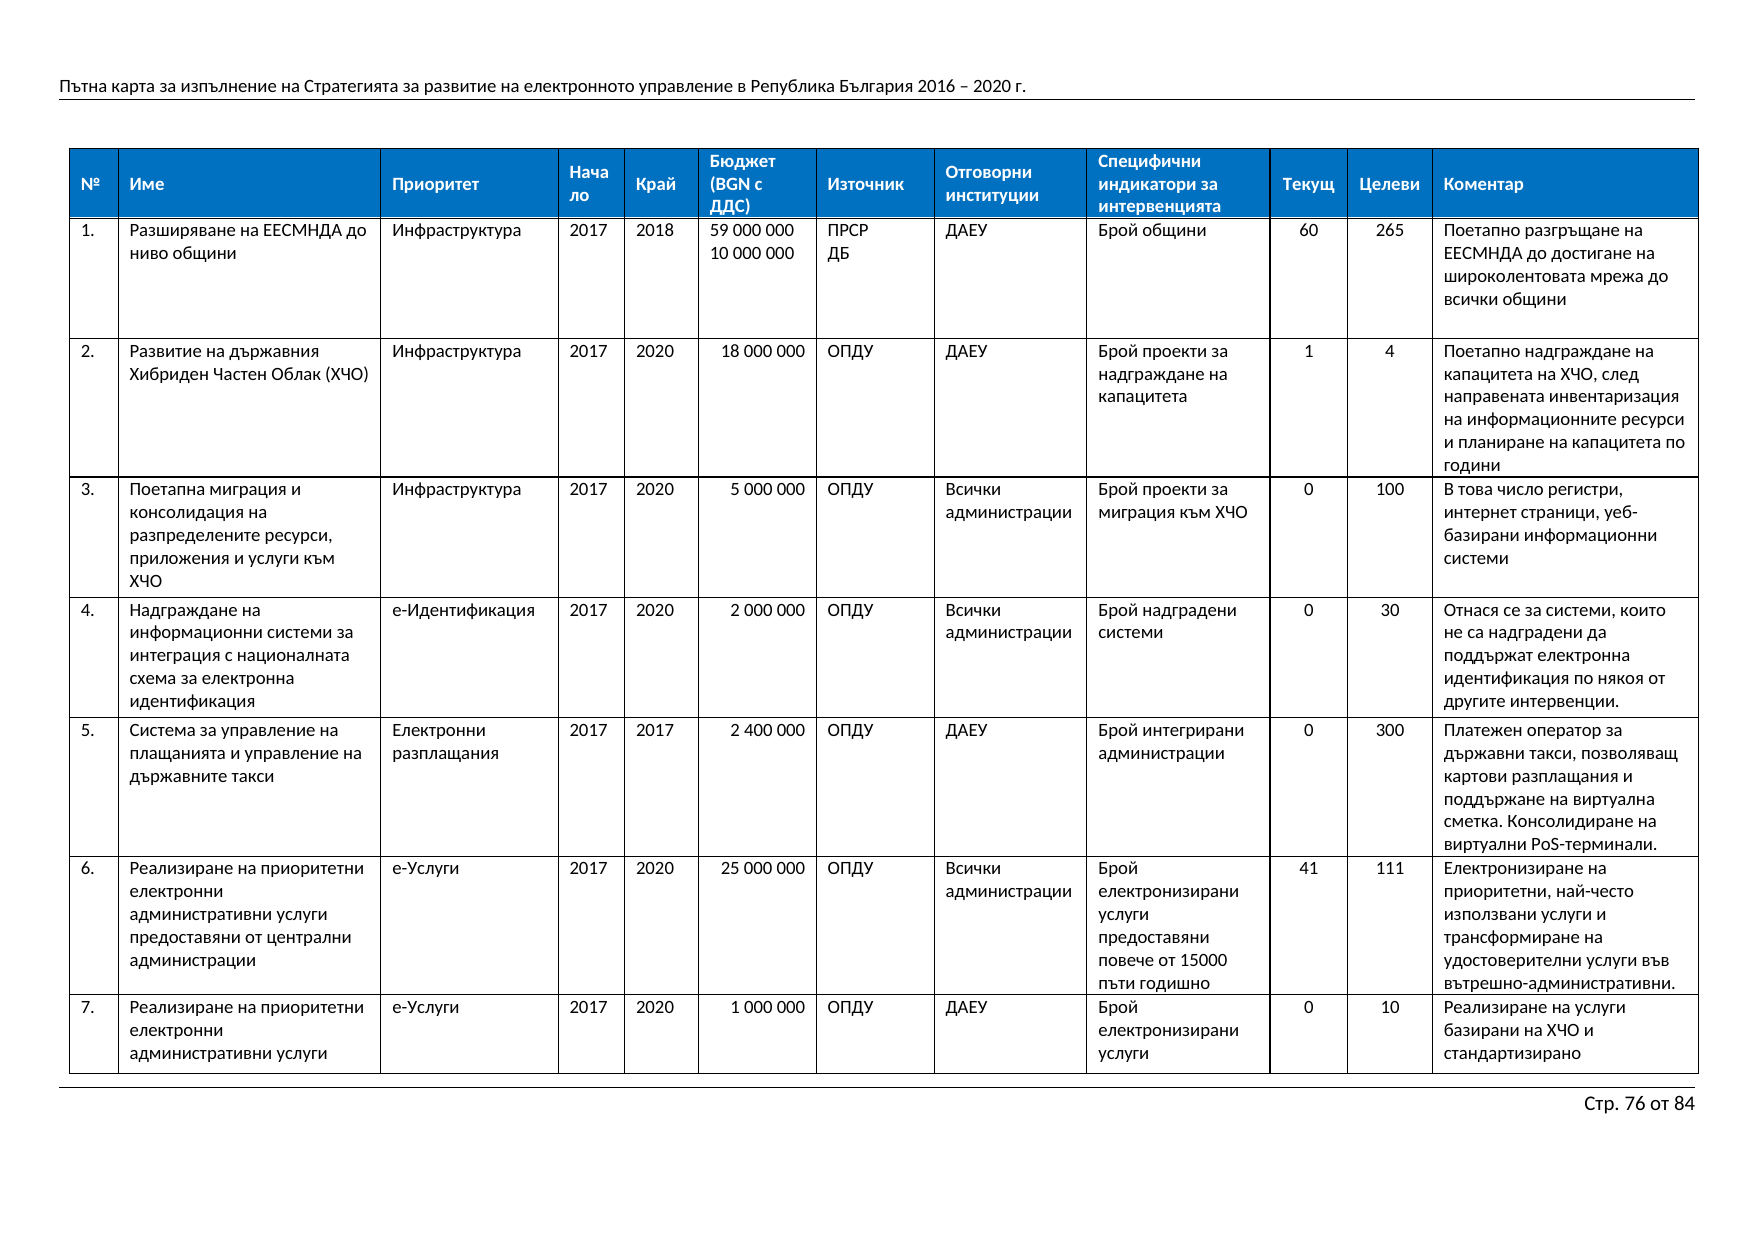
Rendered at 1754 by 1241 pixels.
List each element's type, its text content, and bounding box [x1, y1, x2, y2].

table_cell 2018 [625, 219, 698, 338]
table_cell Електронизиране на приоритетни, най-често използвани услуги и трансформиране на удостоверителни услуги във вътрешно-административни. [1433, 857, 1698, 994]
table_cell [70, 339, 118, 476]
table_header Бюджет (BGN с ДДС) [699, 149, 816, 217]
table_cell Отнася се за системи, които не са надградени да поддържат електронна идентификация по някоя от другите интервенции. [1433, 598, 1698, 717]
table_header № [70, 149, 118, 217]
table_cell 60 [1271, 219, 1347, 338]
table_cell Всички администрации [935, 598, 1086, 717]
table_cell 2 000 000 [699, 598, 816, 717]
table_cell Реализиране на приоритетни електронни административни услуги предоставяни от централни администрации [119, 857, 380, 994]
table_cell 18 000 000 [699, 339, 816, 476]
table_cell 0 [1271, 478, 1347, 597]
table_cell ПРСР ДБ [817, 219, 934, 338]
table_cell 2020 [625, 339, 698, 476]
table_header Коментар [1433, 149, 1698, 217]
table_cell ДАЕУ [935, 995, 1086, 1073]
table_header Целеви [1348, 149, 1432, 217]
table_cell Брой проекти за миграция към ХЧО [1087, 478, 1269, 597]
table_cell 0 [1271, 718, 1347, 856]
table_cell 2017 [559, 478, 624, 597]
table_cell [70, 718, 118, 856]
table_cell 0 [1271, 995, 1347, 1073]
table_cell 265 [1348, 219, 1432, 338]
table_cell Надграждане на информационни системи за интеграция с националната схема за електронна идентификация [119, 598, 380, 717]
table_cell 2020 [625, 598, 698, 717]
table_cell 2017 [559, 219, 624, 338]
table_header Източник [817, 149, 934, 217]
table_cell Инфраструктура [381, 478, 558, 597]
table_cell 25 000 000 [699, 857, 816, 994]
table_cell е-Услуги [381, 857, 558, 994]
table_cell [70, 598, 118, 717]
table_cell е-Идентификация [381, 598, 558, 717]
table_cell Поетапна миграция и консолидация на разпределените ресурси, приложения и услуги към ХЧО [119, 478, 380, 597]
table_cell 2017 [559, 995, 624, 1073]
table_cell е-Услуги [381, 995, 558, 1073]
table_cell Разширяване на ЕЕСМНДА до ниво общини [119, 219, 380, 338]
table_cell 2 400 000 [699, 718, 816, 856]
table_cell [70, 478, 118, 597]
table_cell 2020 [625, 478, 698, 597]
table_cell 2020 [625, 857, 698, 994]
table_cell ОПДУ [817, 478, 934, 597]
table_cell 5 000 000 [699, 478, 816, 597]
table_cell 100 [1348, 478, 1432, 597]
table_cell Платежен оператор за държавни такси, позволяващ картови разплащания и поддържане на виртуална сметка. Консолидиране на виртуални PoS-терминали. [1433, 718, 1698, 856]
table_cell ДАЕУ [935, 339, 1086, 476]
table_header Специфични индикатори за интервенцията [1087, 149, 1269, 217]
table_cell 2017 [559, 339, 624, 476]
table_cell 41 [1271, 857, 1347, 994]
table_cell 2020 [625, 995, 698, 1073]
table_cell Система за управление на плащанията и управление на държавните такси [119, 718, 380, 856]
table_cell [70, 857, 118, 994]
table_cell [70, 219, 118, 338]
table_cell Поетапно надграждане на капацитета на ХЧО, след направената инвентаризация на информационните ресурси и планиране на капацитета по години [1433, 339, 1698, 476]
table_cell 30 [1348, 598, 1432, 717]
table_header Приоритет [381, 149, 558, 217]
table_cell 2017 [559, 598, 624, 717]
table_cell [70, 995, 118, 1073]
table_cell Инфраструктура [381, 219, 558, 338]
table_cell 2017 [625, 718, 698, 856]
table_cell В това число регистри, интернет страници, уеб-базирани информационни системи [1433, 478, 1698, 597]
table_cell Брой електронизирани услуги предоставяни повече от 15000 пъти годишно [1087, 857, 1269, 994]
table_cell 59 000 000 10 000 000 [699, 219, 816, 338]
table_cell Брой проекти за надграждане на капацитета [1087, 339, 1269, 476]
table_cell ОПДУ [817, 339, 934, 476]
table_cell 0 [1271, 598, 1347, 717]
table_cell Брой интегрирани администрации [1087, 718, 1269, 856]
table_cell Всички администрации [935, 857, 1086, 994]
table_cell ОПДУ [817, 857, 934, 994]
table_cell Всички администрации [935, 478, 1086, 597]
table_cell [1087, 995, 1269, 1073]
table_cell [119, 995, 380, 1073]
table_cell Развитие на държавния Хибриден Частен Облак (ХЧО) [119, 339, 380, 476]
table_cell Брой надградени системи [1087, 598, 1269, 717]
table_cell 10 [1348, 995, 1432, 1073]
table_header Текущ [1271, 149, 1347, 217]
table_cell 2017 [559, 857, 624, 994]
table_cell 1 000 000 [699, 995, 816, 1073]
table_cell Инфраструктура [381, 339, 558, 476]
table_header Край [625, 149, 698, 217]
table_cell Електронни разплащания [381, 718, 558, 856]
table_cell 1 [1271, 339, 1347, 476]
table_cell ОПДУ [817, 598, 934, 717]
table_cell 111 [1348, 857, 1432, 994]
table_cell ДАЕУ [935, 718, 1086, 856]
table_header Начало [559, 149, 624, 217]
table_header Отговорни институции [935, 149, 1086, 217]
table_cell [1433, 995, 1698, 1073]
table_header Име [119, 149, 380, 217]
table_cell 4 [1348, 339, 1432, 476]
table_cell ОПДУ [817, 718, 934, 856]
table_cell 300 [1348, 718, 1432, 856]
table_cell 2017 [559, 718, 624, 856]
table_cell ОПДУ [817, 995, 934, 1073]
table_cell ДАЕУ [935, 219, 1086, 338]
table_cell Поетапно разгръщане на ЕЕСМНДА до достигане на широколентовата мрежа до всички общини [1433, 219, 1698, 338]
table_cell Брой общини [1087, 219, 1269, 338]
